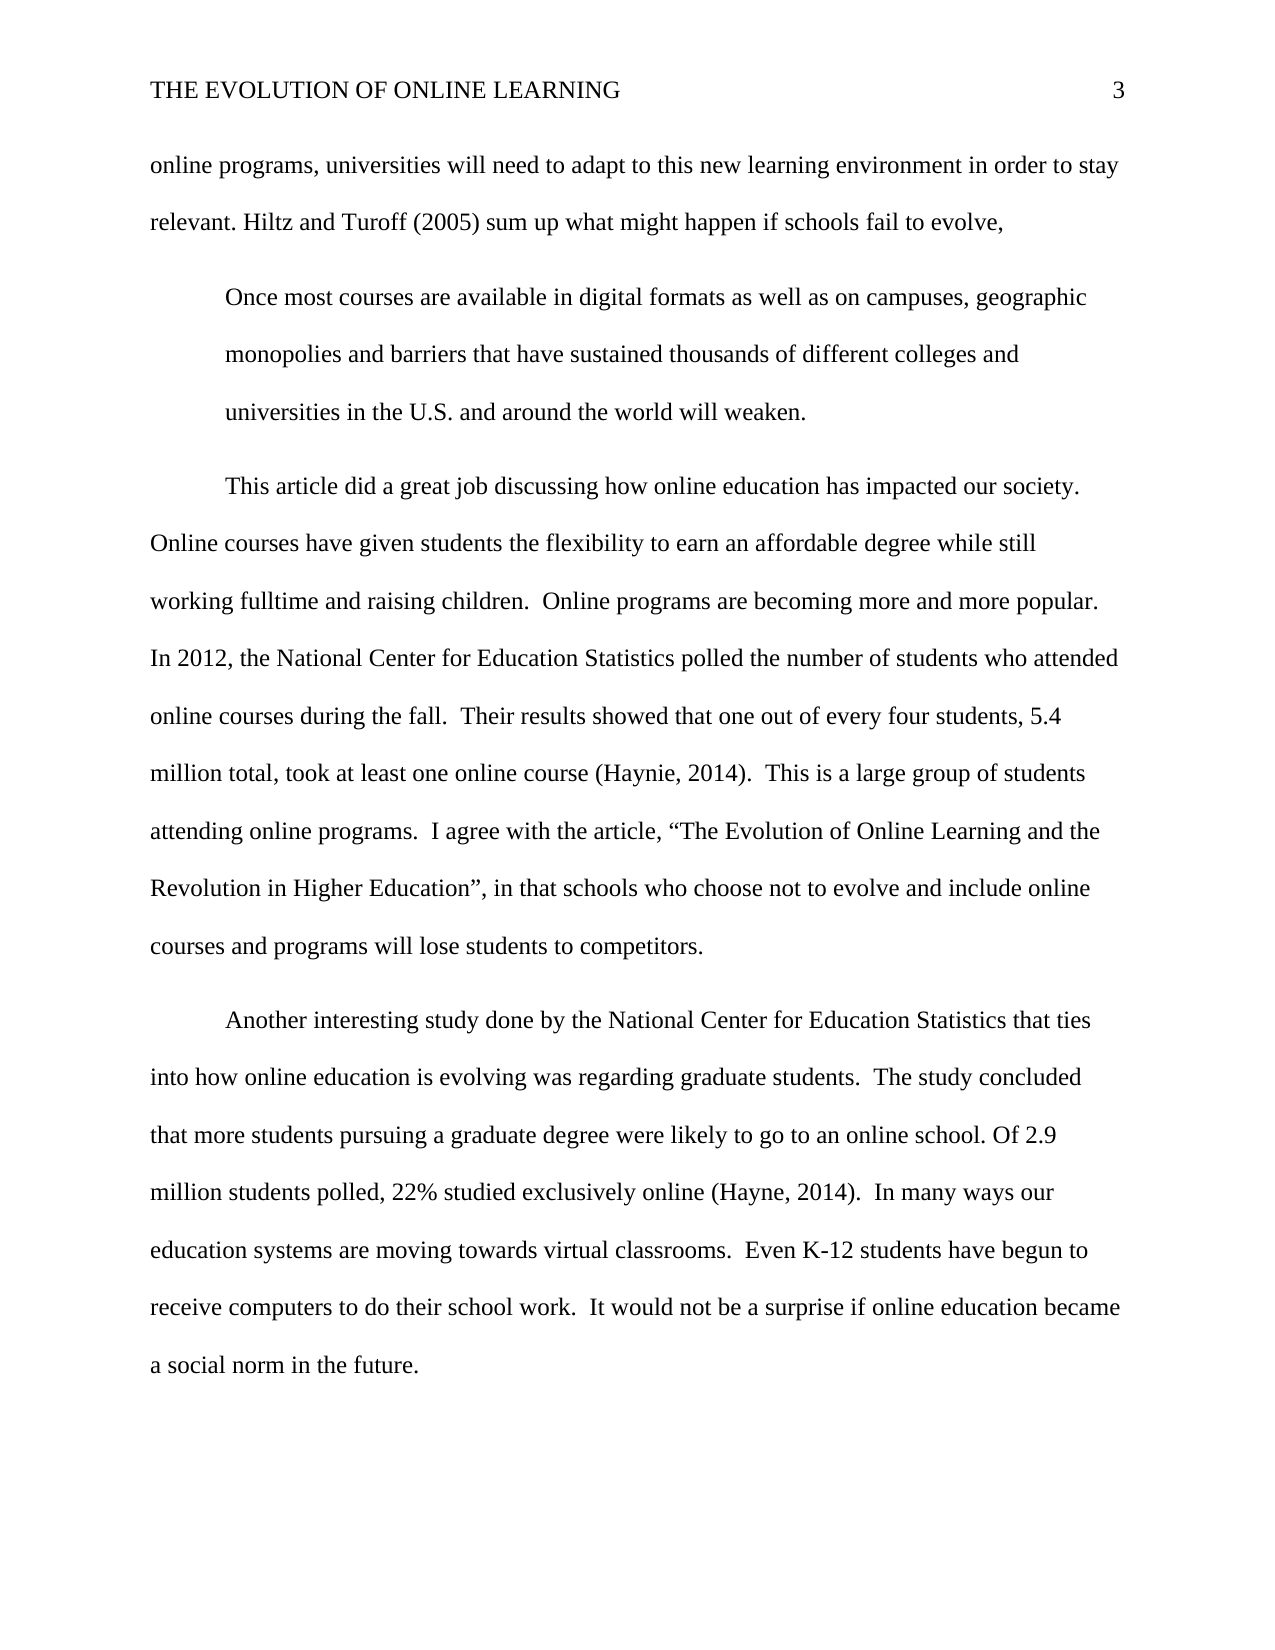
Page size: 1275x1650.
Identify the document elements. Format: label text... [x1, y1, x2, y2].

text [150, 150, 1125, 236]
text Once most courses are available in digital formats as well as on campuses, geographic monopolies and barriers that have sustained thousands of different colleges and universities in the U.S. and around the world will weaken. [225, 282, 1125, 425]
text Another interesting study done by the National Center for Education Statistics that ties into how online education is evolving was regarding graduate students. The study concluded that more students pursuing a graduate degree were likely to go to an online school. Of 2.9 million students polled, 22% studied exclusively online (Hayne, 2014). In many ways our education systems are moving towards virtual classrooms. Even K-12 students have begun to receive computers to do their school work. It would not be a surprise if online education became a social norm in the future. [150, 1005, 1125, 1379]
text This article did a great job discussing how online education has impacted our society. Online courses have given students the flexibility to earn an affordable degree while still working fulltime and raising children. Online programs are becoming more and more popular. In 2012, the National Center for Education Statistics polled the number of students who attended online courses during the fall. Their results showed that one out of every four students, 5.4 million total, took at least one online course (Haynie, 2014). This is a large group of students attending online programs. I agree with the article, “The Evolution of Online Learning and the Revolution in Higher Education”, in that schools who choose not to evolve and include online courses and programs will lose students to competitors. [150, 471, 1125, 959]
